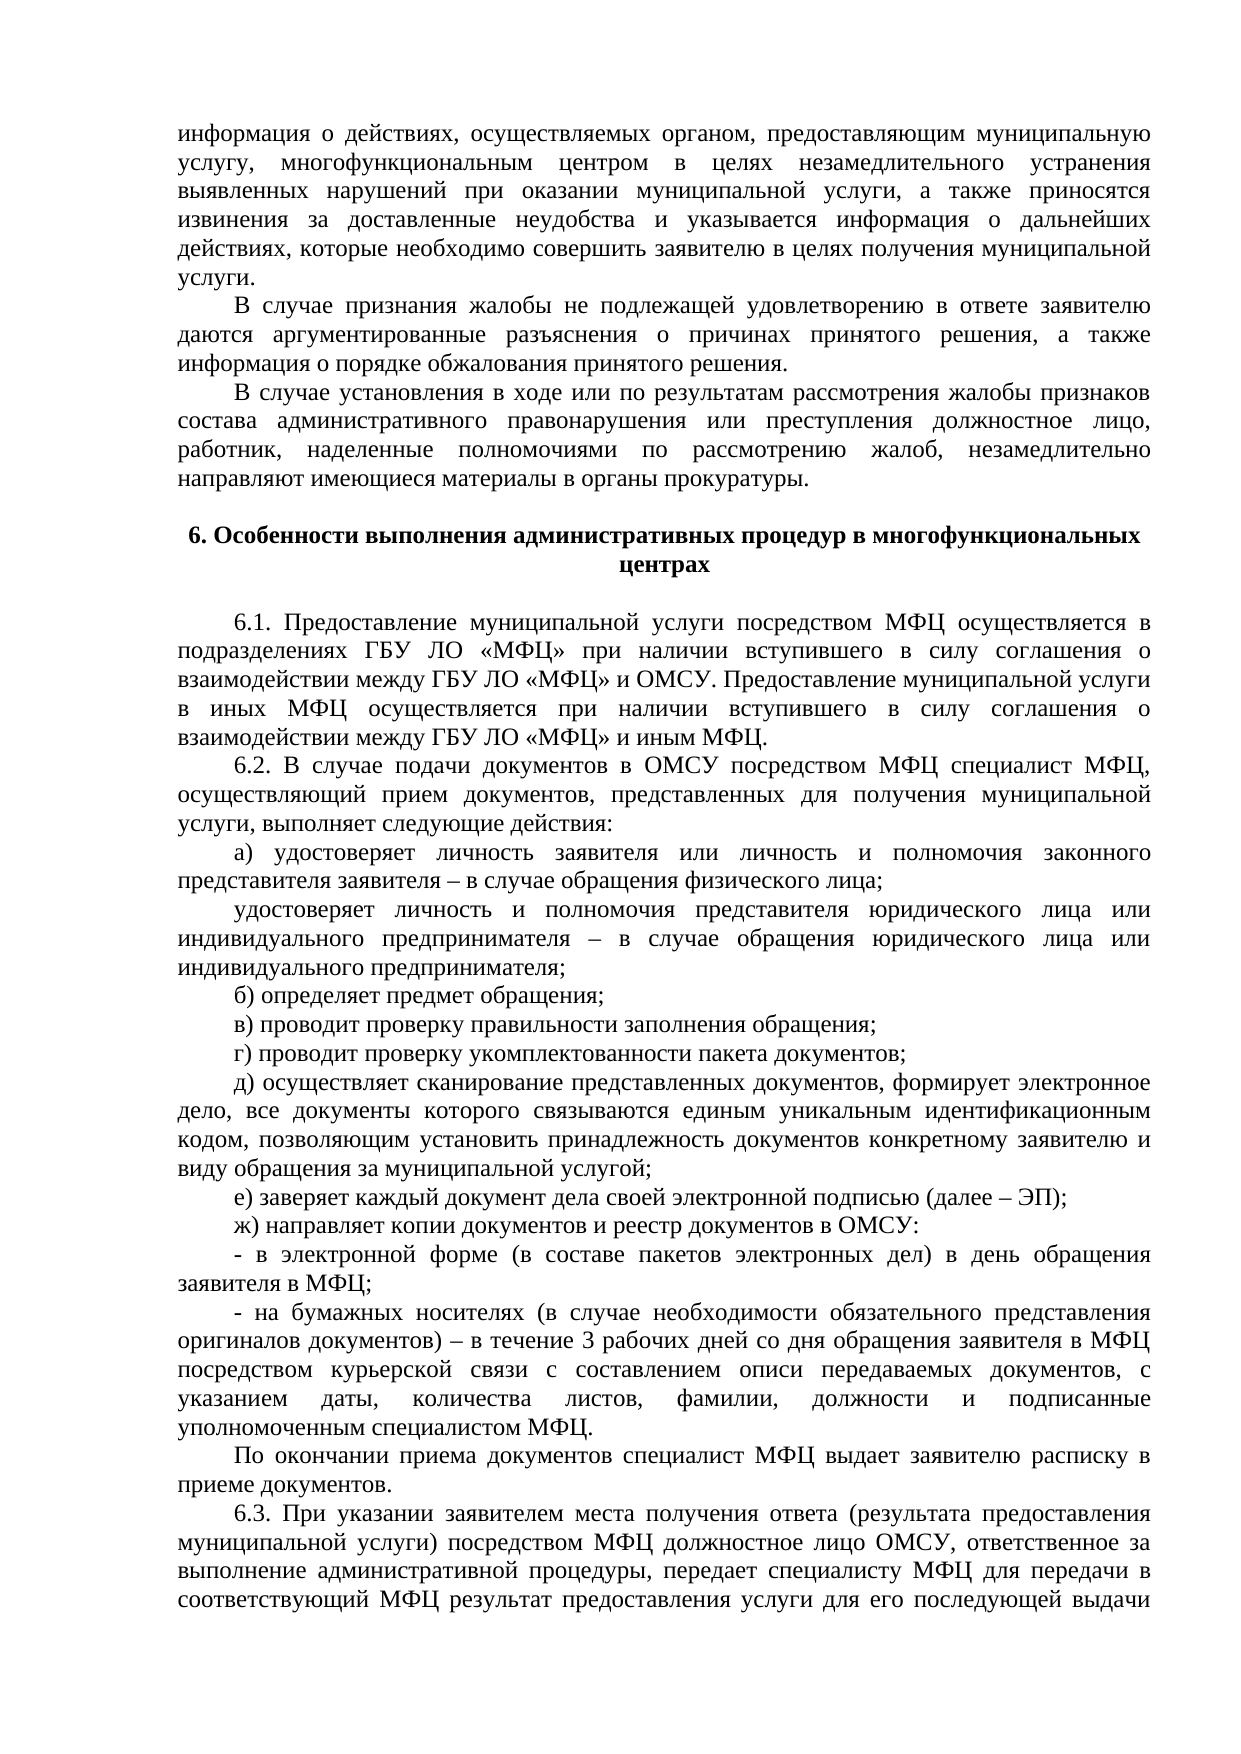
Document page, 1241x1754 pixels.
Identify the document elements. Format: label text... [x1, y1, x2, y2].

text а) удостоверяет личность заявителя или личность и полномочия законного представителя заявителя – в случае обращения физического лица; [177, 837, 1152, 894]
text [177, 1498, 1152, 1613]
text б) определяет предмет обращения; [177, 981, 1152, 1009]
text 6.2. В случае подачи документов в ОМСУ посредством МФЦ специалист МФЦ, осуществляющий прием документов, представленных для получения муниципальной услуги, выполняет следующие действия: [177, 751, 1152, 837]
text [177, 118, 1152, 291]
text 6. Особенности выполнения административных процедур в многофункциональных центрах [177, 521, 1152, 578]
text 6.1. Предоставление муниципальной услуги посредством МФЦ осуществляется в подразделениях ГБУ ЛО «МФЦ» при наличии вступившего в силу соглашения о взаимодействии между ГБУ ЛО «МФЦ» и ОМСУ. Предоставление муниципальной услуги в иных МФЦ осуществляется при наличии вступившего в силу соглашения о взаимодействии между ГБУ ЛО «МФЦ» и иным МФЦ. [177, 607, 1152, 751]
text удостоверяет личность и полномочия представителя юридического лица или индивидуального предпринимателя – в случае обращения юридического лица или индивидуального предпринимателя; [177, 894, 1152, 981]
text г) проводит проверку укомплектованности пакета документов; [177, 1038, 1152, 1067]
text е) заверяет каждый документ дела своей электронной подписью (далее – ЭП); [177, 1182, 1152, 1211]
text По окончании приема документов специалист МФЦ выдает заявителю расписку в приеме документов. [177, 1441, 1152, 1498]
text В случае установления в ходе или по результатам рассмотрения жалобы признаков состава административного правонарушения или преступления должностное лицо, работник, наделенные полномочиями по рассмотрению жалоб, незамедлительно направляют имеющиеся материалы в органы прокуратуры. [177, 377, 1152, 492]
text д) осуществляет сканирование представленных документов, формирует электронное дело, все документы которого связываются единым уникальным идентификационным кодом, позволяющим установить принадлежность документов конкретному заявителю и виду обращения за муниципальной услугой; [177, 1067, 1152, 1182]
text ж) направляет копии документов и реестр документов в ОМСУ: [177, 1211, 1152, 1239]
text в) проводит проверку правильности заполнения обращения; [177, 1009, 1152, 1038]
text - на бумажных носителях (в случае необходимости обязательного представления оригиналов документов) – в течение 3 рабочих дней со дня обращения заявителя в МФЦ посредством курьерской связи с составлением описи передаваемых документов, с указанием даты, количества листов, фамилии, должности и подписанные уполномоченным специалистом МФЦ. [177, 1297, 1152, 1441]
text В случае признания жалобы не подлежащей удовлетворению в ответе заявителю даются аргументированные разъяснения о причинах принятого решения, а также информация о порядке обжалования принятого решения. [177, 291, 1152, 377]
text - в электронной форме (в составе пакетов электронных дел) в день обращения заявителя в МФЦ; [177, 1239, 1152, 1297]
